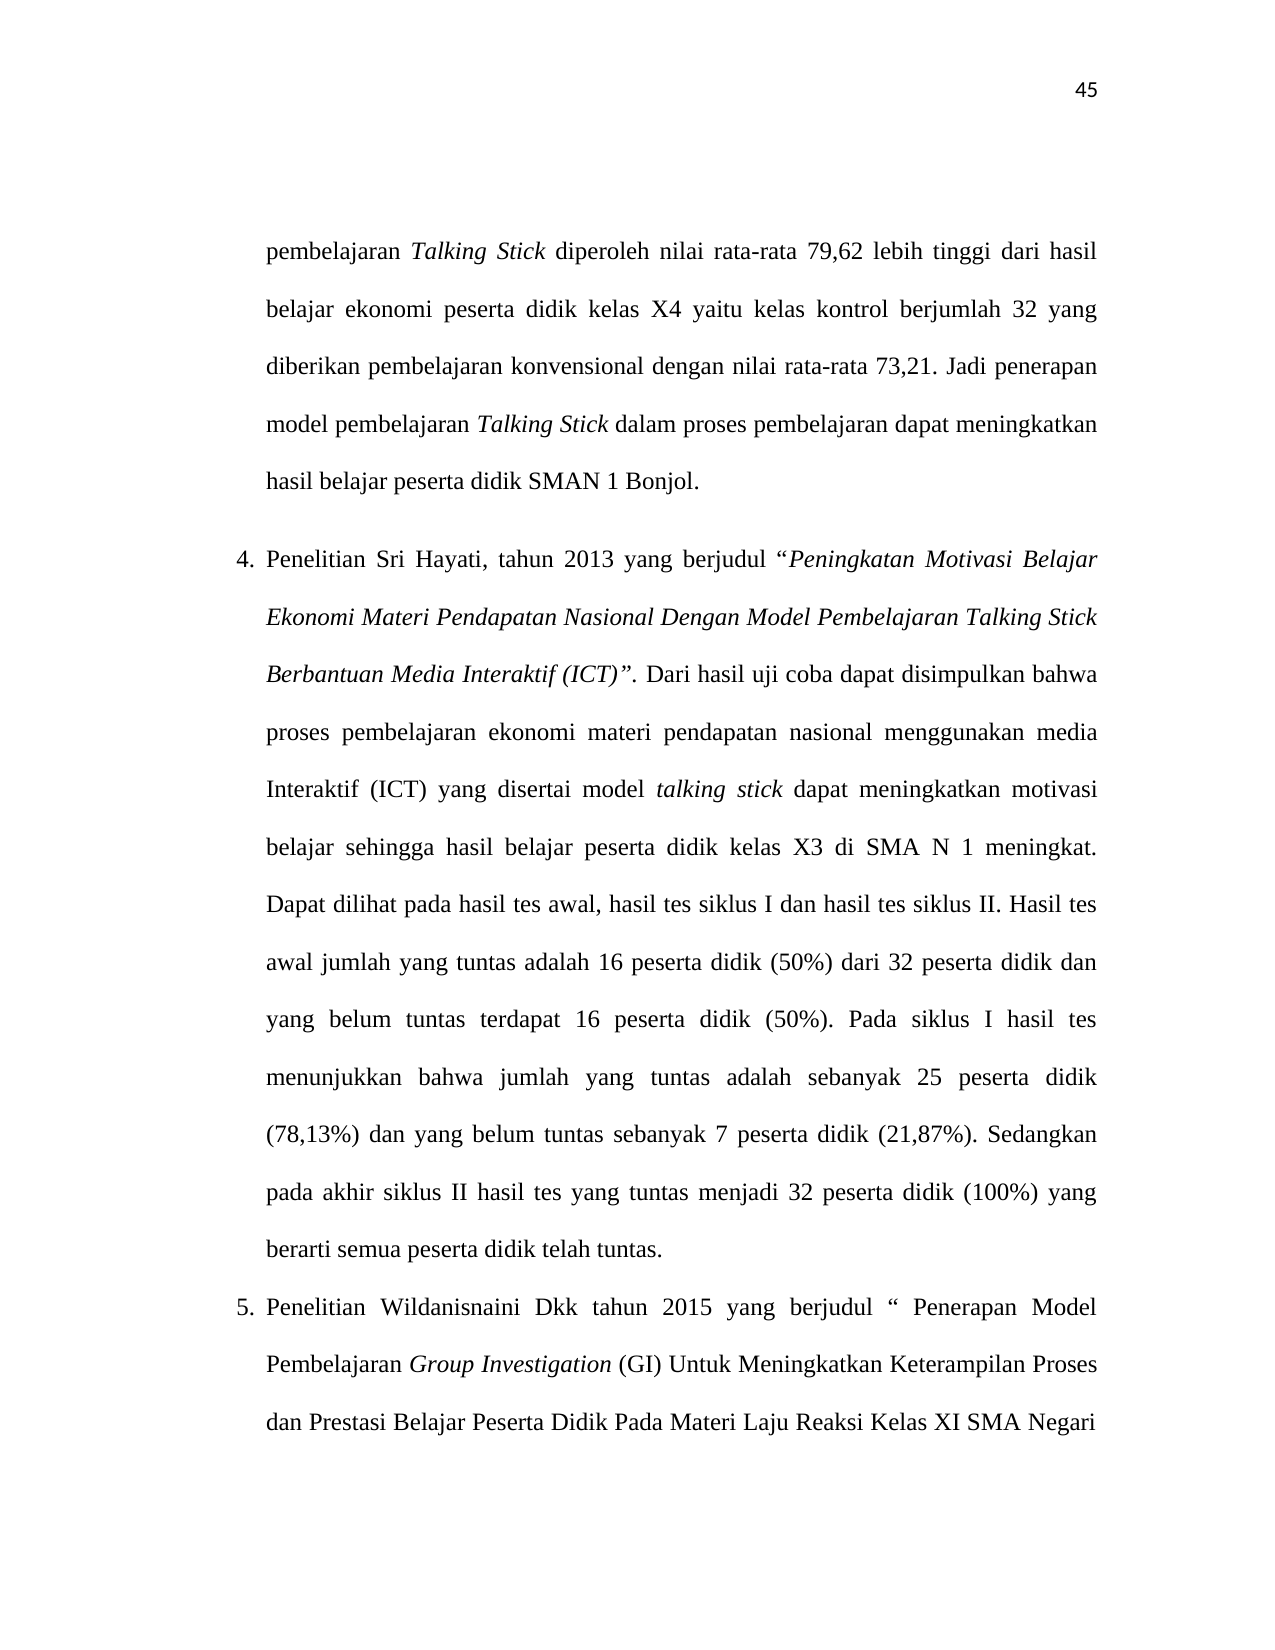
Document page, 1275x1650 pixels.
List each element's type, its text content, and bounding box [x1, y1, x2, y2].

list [236, 1292, 1098, 1436]
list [236, 236, 1098, 495]
list Penelitian Sri Hayati, tahun 2013 yang berjudul “Peningkatan Motivasi Belajar Ekonomi Materi Pendapatan Nasional Dengan Model Pembelajaran Talking Stick Berbantuan Media Interaktif (ICT)”. Dari hasil uji coba dapat disimpulkan bahwa proses pembelajaran ekonomi materi pendapatan nasional menggunakan media Interaktif (ICT) yang disertai model talking stick dapat meningkatkan motivasi belajar sehingga hasil belajar peserta didik kelas X3 di SMA N 1 meningkat. Dapat dilihat pada hasil tes awal, hasil tes siklus I dan hasil tes siklus II. Hasil tes awal jumlah yang tuntas adalah 16 peserta didik (50%) dari 32 peserta didik dan yang belum tuntas terdapat 16 peserta didik (50%). Pada siklus I hasil tes menunjukkan bahwa jumlah yang tuntas adalah sebanyak 25 peserta didik (78,13%) dan yang belum tuntas sebanyak 7 peserta didik (21,87%). Sedangkan pada akhir siklus II hasil tes yang tuntas menjadi 32 peserta didik (100%) yang berarti semua peserta didik telah tuntas. [236, 544, 1098, 1263]
